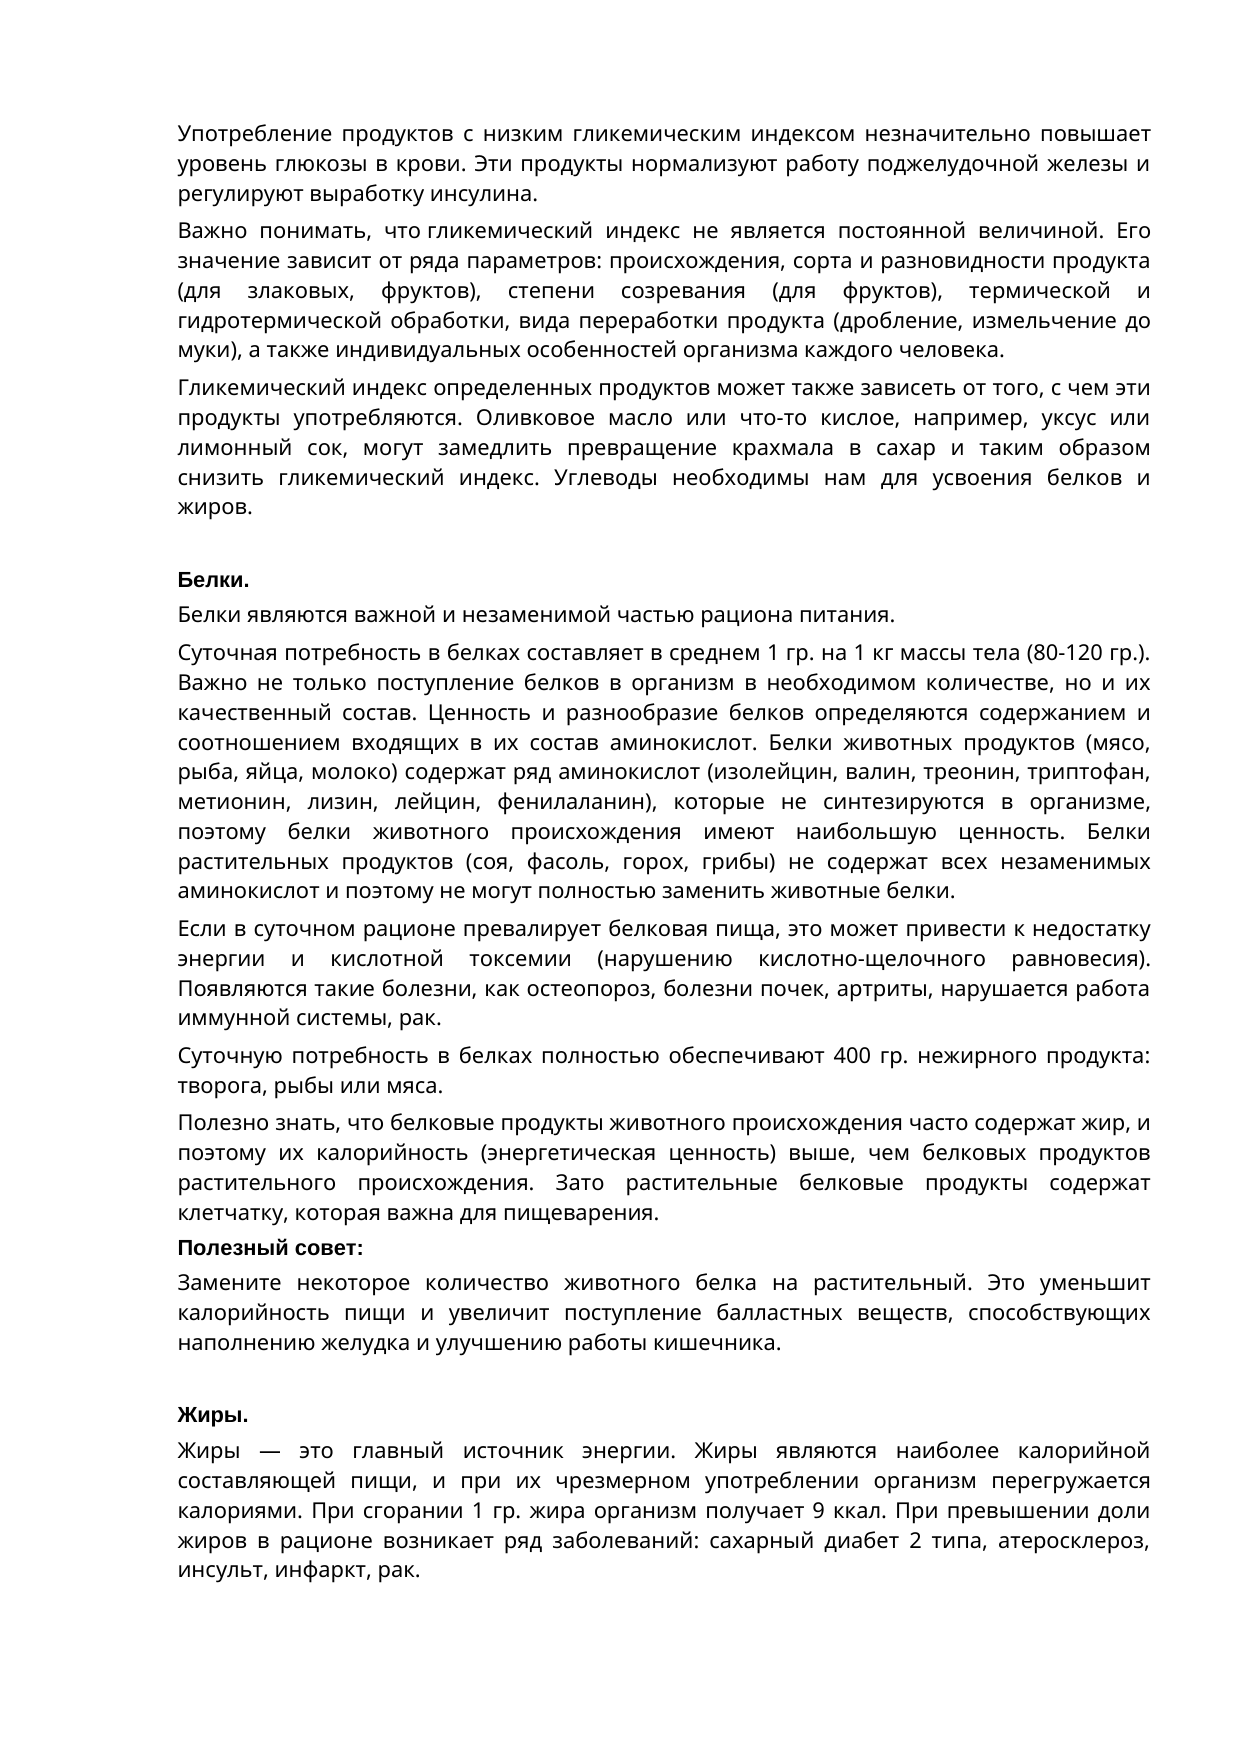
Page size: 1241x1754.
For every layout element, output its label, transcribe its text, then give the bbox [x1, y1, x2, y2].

text Важно понимать, что гликемический индекс не является постоянной величиной. Его значение зависит от ряда параметров: происхождения, сорта и разновидности продукта (для злаковых, фруктов), степени созревания (для фруктов), термической и гидротермической обработки, вида переработки продукта (дробление, измельчение до муки), а также индивидуальных особенностей организма каждого человека. [177, 215, 1152, 364]
text Суточная потребность в белках составляет в среднем 1 гр. на 1 кг массы тела (80-120 гр.). Важно не только поступление белков в организм в необходимом количестве, но и их качественный состав. Ценность и разнообразие белков определяются содержанием и соотношением входящих в их состав аминокислот. Белки животных продуктов (мясо, рыба, яйца, молоко) содержат ряд аминокислот (изолейцин, валин, треонин, триптофан, метионин, лизин, лейцин, фенилаланин), которые не синтезируются в организме, поэтому белки животного происхождения имеют наибольшую ценность. Белки растительных продуктов (соя, фасоль, горох, грибы) не содержат всех незаменимых аминокислот и поэтому не могут полностью заменить животные белки. [177, 637, 1152, 905]
text Употребление продуктов с низким гликемическим индексом незначительно повышает уровень глюкозы в крови. Эти продукты нормализуют работу поджелудочной железы и регулируют выработку инсулина. [177, 118, 1152, 207]
text Полезно знать, что белковые продукты животного происхождения часто содержат жир, и поэтому их калорийность (энергетическая ценность) выше, чем белковых продуктов растительного происхождения. Зато растительные белковые продукты содержат клетчатку, которая важна для пищеварения. [177, 1107, 1152, 1227]
text Гликемический индекс определенных продуктов может также зависеть от того, с чем эти продукты употребляются. Оливковое масло или что-то кислое, например, уксус или лимонный сок, могут замедлить превращение крахмала в сахар и таким образом снизить гликемический индекс. Углеводы необходимы нам для усвоения белков и жиров. [177, 372, 1152, 521]
text Белки являются важной и незаменимой частью рациона питания. [177, 599, 1152, 629]
text Белки. [177, 566, 1152, 592]
text Жиры — это главный источник энергии. Жиры являются наиболее калорийной составляющей пищи, и при их чрезмерном употреблении организм перегружается калориями. При сгорании 1 гр. жира организм получает 9 ккал. При превышении доли жиров в рационе возникает ряд заболеваний: сахарный диабет 2 типа, атеросклероз, инсульт, инфаркт, рак. [177, 1435, 1152, 1584]
text Замените некоторое количество животного белка на растительный. Это уменьшит калорийность пищи и увеличит поступление балластных веществ, способствующих наполнению желудка и улучшению работы кишечника. [177, 1267, 1152, 1357]
text Полезный совет: [177, 1234, 1152, 1259]
text Суточную потребность в белках полностью обеспечивают 400 гр. нежирного продукта: творога, рыбы или мяса. [177, 1040, 1152, 1099]
text Если в суточном рационе превалирует белковая пища, это может привести к недостатку энергии и кислотной токсемии (нарушению кислотно-щелочного равновесия). Появляются такие болезни, как остеопороз, болезни почек, артриты, нарушается работа иммунной системы, рак. [177, 913, 1152, 1032]
text Жиры. [177, 1402, 1152, 1427]
